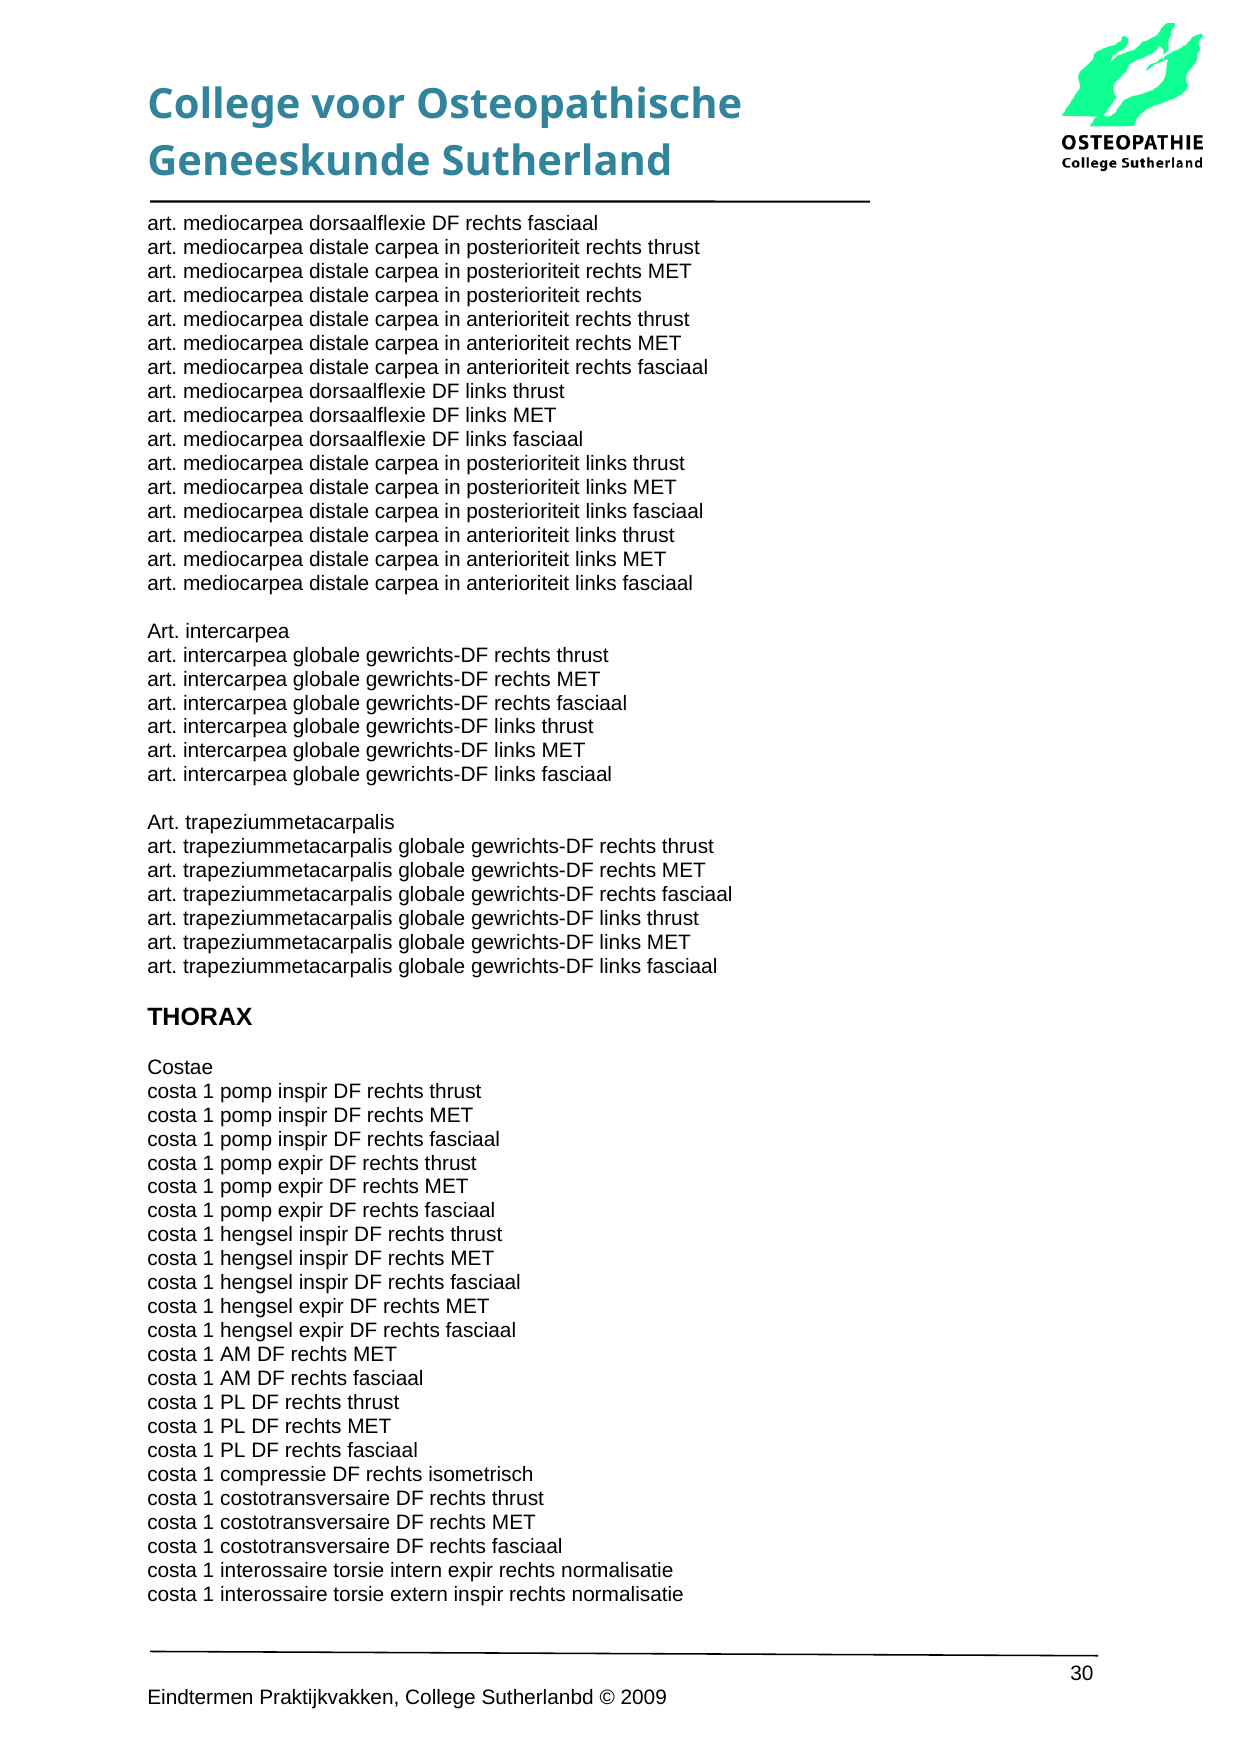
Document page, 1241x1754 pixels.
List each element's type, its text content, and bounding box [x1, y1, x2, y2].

text art. trapeziummetacarpalis globale gewrichts-DF rechts MET [147, 858, 1093, 882]
text art. mediocarpea distale carpea in anterioriteit rechts thrust [147, 307, 1093, 331]
text costa 1 hengsel inspir DF rechts fasciaal [147, 1270, 1093, 1294]
text costa 1 AM DF rechts fasciaal [147, 1366, 1093, 1390]
text costa 1 hengsel inspir DF rechts thrust [147, 1222, 1093, 1246]
text costa 1 pomp expir DF rechts fasciaal [147, 1198, 1093, 1222]
text art. mediocarpea distale carpea in anterioriteit rechts fasciaal [147, 355, 1093, 379]
text costa 1 costotransversaire DF rechts fasciaal [147, 1534, 1093, 1558]
text art. intercarpea globale gewrichts-DF links fasciaal [147, 762, 1093, 786]
text art. intercarpea globale gewrichts-DF rechts thrust [147, 642, 1093, 666]
text art. mediocarpea distale carpea in posterioriteit rechts thrust [147, 235, 1093, 259]
text costa 1 PL DF rechts MET [147, 1414, 1093, 1438]
text Art. trapeziummetacarpalis [147, 810, 1093, 834]
text THORAX [147, 1002, 1093, 1031]
text costa 1 costotransversaire DF rechts MET [147, 1510, 1093, 1534]
text art. trapeziummetacarpalis globale gewrichts-DF rechts thrust [147, 834, 1093, 858]
text costa 1 pomp inspir DF rechts thrust [147, 1078, 1093, 1102]
text art. mediocarpea distale carpea in posterioriteit links MET [147, 475, 1093, 499]
text art. intercarpea globale gewrichts-DF links MET [147, 738, 1093, 762]
text art. mediocarpea dorsaalflexie DF links thrust [147, 379, 1093, 403]
text costa 1 PL DF rechts fasciaal [147, 1438, 1093, 1462]
text costa 1 hengsel expir DF rechts MET [147, 1294, 1093, 1318]
text art. mediocarpea distale carpea in anterioriteit rechts MET [147, 331, 1093, 355]
text costa 1 compressie DF rechts isometrisch [147, 1462, 1093, 1486]
text art. mediocarpea distale carpea in posterioriteit rechts MET [147, 259, 1093, 283]
text Art. intercarpea [147, 618, 1093, 642]
text art. mediocarpea distale carpea in anterioriteit links fasciaal [147, 571, 1093, 594]
text costa 1 AM DF rechts MET [147, 1342, 1093, 1366]
picture [1061, 23, 1205, 172]
text costa 1 pomp inspir DF rechts MET [147, 1102, 1093, 1126]
text art. intercarpea globale gewrichts-DF rechts fasciaal [147, 690, 1093, 714]
text costa 1 hengsel expir DF rechts fasciaal [147, 1318, 1093, 1342]
text costa 1 pomp inspir DF rechts fasciaal [147, 1126, 1093, 1150]
text costa 1 interossaire torsie extern inspir rechts normalisatie [147, 1582, 1093, 1606]
text costa 1 interossaire torsie intern expir rechts normalisatie [147, 1558, 1093, 1582]
text art. intercarpea globale gewrichts-DF links thrust [147, 714, 1093, 738]
text art. mediocarpea distale carpea in posterioriteit rechts [147, 283, 1093, 307]
text art. mediocarpea dorsaalflexie DF links fasciaal [147, 427, 1093, 451]
text art. trapeziummetacarpalis globale gewrichts-DF links fasciaal [147, 954, 1093, 978]
text art. mediocarpea distale carpea in anterioriteit links thrust [147, 523, 1093, 547]
text art. trapeziummetacarpalis globale gewrichts-DF links MET [147, 930, 1093, 954]
text art. trapeziummetacarpalis globale gewrichts-DF links thrust [147, 906, 1093, 930]
text costa 1 PL DF rechts thrust [147, 1390, 1093, 1414]
text art. trapeziummetacarpalis globale gewrichts-DF rechts fasciaal [147, 882, 1093, 906]
text costa 1 pomp expir DF rechts thrust [147, 1150, 1093, 1174]
text art. mediocarpea dorsaalflexie DF links MET [147, 403, 1093, 427]
text art. intercarpea globale gewrichts-DF rechts MET [147, 666, 1093, 690]
text costa 1 pomp expir DF rechts MET [147, 1174, 1093, 1198]
text Costae [147, 1054, 1093, 1078]
text costa 1 hengsel inspir DF rechts MET [147, 1246, 1093, 1270]
text costa 1 costotransversaire DF rechts thrust [147, 1486, 1093, 1510]
text art. mediocarpea distale carpea in posterioriteit links thrust [147, 451, 1093, 475]
text art. mediocarpea distale carpea in anterioriteit links MET [147, 547, 1093, 571]
text art. mediocarpea dorsaalflexie DF rechts fasciaal [147, 211, 1093, 235]
text art. mediocarpea distale carpea in posterioriteit links fasciaal [147, 499, 1093, 523]
